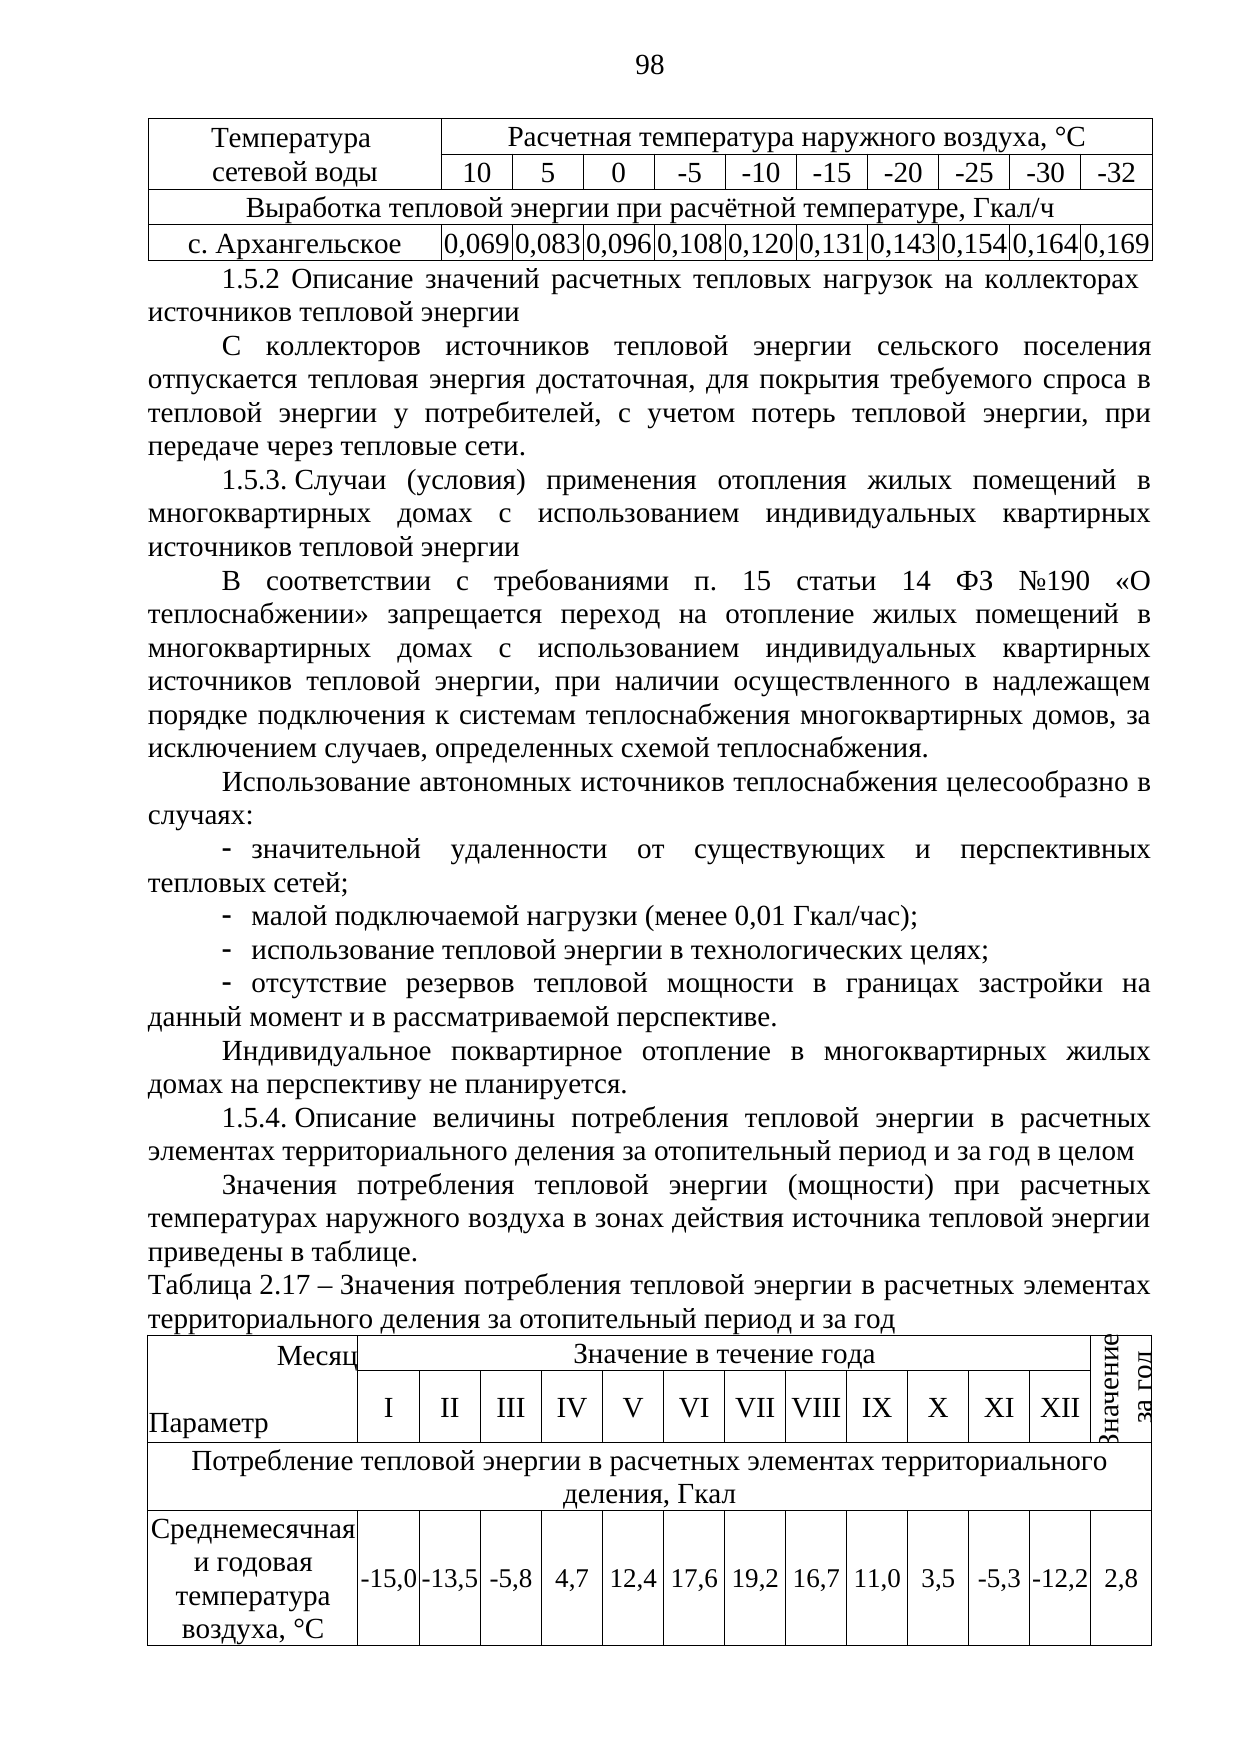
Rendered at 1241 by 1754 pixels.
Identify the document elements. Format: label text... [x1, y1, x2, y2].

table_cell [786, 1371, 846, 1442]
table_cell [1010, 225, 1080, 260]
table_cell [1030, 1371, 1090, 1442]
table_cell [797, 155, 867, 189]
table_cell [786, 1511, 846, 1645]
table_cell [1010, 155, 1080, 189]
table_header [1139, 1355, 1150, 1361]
list использование тепловой энергии в технологических целях; [148, 932, 1152, 966]
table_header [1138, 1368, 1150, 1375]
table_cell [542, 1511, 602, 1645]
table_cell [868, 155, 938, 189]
subtitle 1.5.4. Описание величины потребления тепловой энергии в расчетных элементах территориального деления за отопительный период и за год в целом [148, 1100, 1152, 1167]
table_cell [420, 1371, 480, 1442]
list отсутствие резервов тепловой мощности в границах застройки на данный момент и в рассматриваемой перспективе. [148, 966, 1152, 1033]
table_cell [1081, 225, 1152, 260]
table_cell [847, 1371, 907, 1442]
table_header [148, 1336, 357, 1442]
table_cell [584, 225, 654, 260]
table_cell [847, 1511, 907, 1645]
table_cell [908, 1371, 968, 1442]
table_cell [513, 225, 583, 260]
list значительной удаленности от существующих и перспективных тепловых сетей; [148, 831, 1152, 898]
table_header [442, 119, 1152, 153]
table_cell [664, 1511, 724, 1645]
text С коллекторов источников тепловой энергии сельского поселения отпускается тепловая энергия достаточная, для покрытия требуемого спроса в тепловой энергии у потребителей, с учетом потерь тепловой энергии, при передаче через тепловые сети. [148, 328, 1152, 462]
subtitle 1.5.2 Описание значений расчетных тепловых нагрузок на коллекторах источников тепловой энергии [148, 261, 1152, 328]
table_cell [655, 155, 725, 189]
subtitle 1.5.3. Случаи (условия) применения отопления жилых помещений в многоквартирных домах с использованием индивидуальных квартирных источников тепловой энергии [148, 462, 1152, 563]
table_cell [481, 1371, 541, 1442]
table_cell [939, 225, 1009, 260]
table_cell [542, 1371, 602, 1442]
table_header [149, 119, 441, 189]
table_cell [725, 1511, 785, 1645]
text В соответствии с требованиями п. 15 статьи 14 ФЗ №190 «О теплоснабжении» запрещается переход на отопление жилых помещений в многоквартирных домах с использованием индивидуальных квартирных источников тепловой энергии, при наличии осуществленного в надлежащем порядке подключения к системам теплоснабжения многоквартирных домов, за исключением случаев, определенных схемой теплоснабжения. [148, 563, 1152, 764]
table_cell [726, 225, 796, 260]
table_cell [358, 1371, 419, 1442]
text Индивидуальное поквартирное отопление в многоквартирных жилых домах на перспективу не планируется. [148, 1033, 1152, 1100]
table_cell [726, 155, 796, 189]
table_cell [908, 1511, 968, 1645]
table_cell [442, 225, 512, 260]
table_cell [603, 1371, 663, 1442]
list малой подключаемой нагрузки (менее 0,01 Гкал/час); [148, 898, 1152, 932]
text Использование автономных источников теплоснабжения целесообразно в случаях: [148, 764, 1152, 831]
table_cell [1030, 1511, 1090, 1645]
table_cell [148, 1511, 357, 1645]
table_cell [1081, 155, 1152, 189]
text Значения потребления тепловой энергии (мощности) при расчетных температурах наружного воздуха в зонах действия источника тепловой энергии приведены в таблице. [148, 1167, 1152, 1267]
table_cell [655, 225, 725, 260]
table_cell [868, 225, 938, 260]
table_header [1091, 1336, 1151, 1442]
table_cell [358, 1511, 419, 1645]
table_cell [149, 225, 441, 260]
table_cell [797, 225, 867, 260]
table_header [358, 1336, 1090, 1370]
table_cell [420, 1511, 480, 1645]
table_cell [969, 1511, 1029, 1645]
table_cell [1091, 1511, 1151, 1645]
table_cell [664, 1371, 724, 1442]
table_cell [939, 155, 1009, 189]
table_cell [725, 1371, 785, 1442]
list Значения потребления тепловой энергии в расчетных элементах территориального деления за отопительный период и за год [148, 1267, 1152, 1334]
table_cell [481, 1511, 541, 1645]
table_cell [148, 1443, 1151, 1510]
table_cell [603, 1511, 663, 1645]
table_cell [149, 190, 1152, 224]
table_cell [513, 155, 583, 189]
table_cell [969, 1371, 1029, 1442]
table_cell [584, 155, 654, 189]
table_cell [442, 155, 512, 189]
